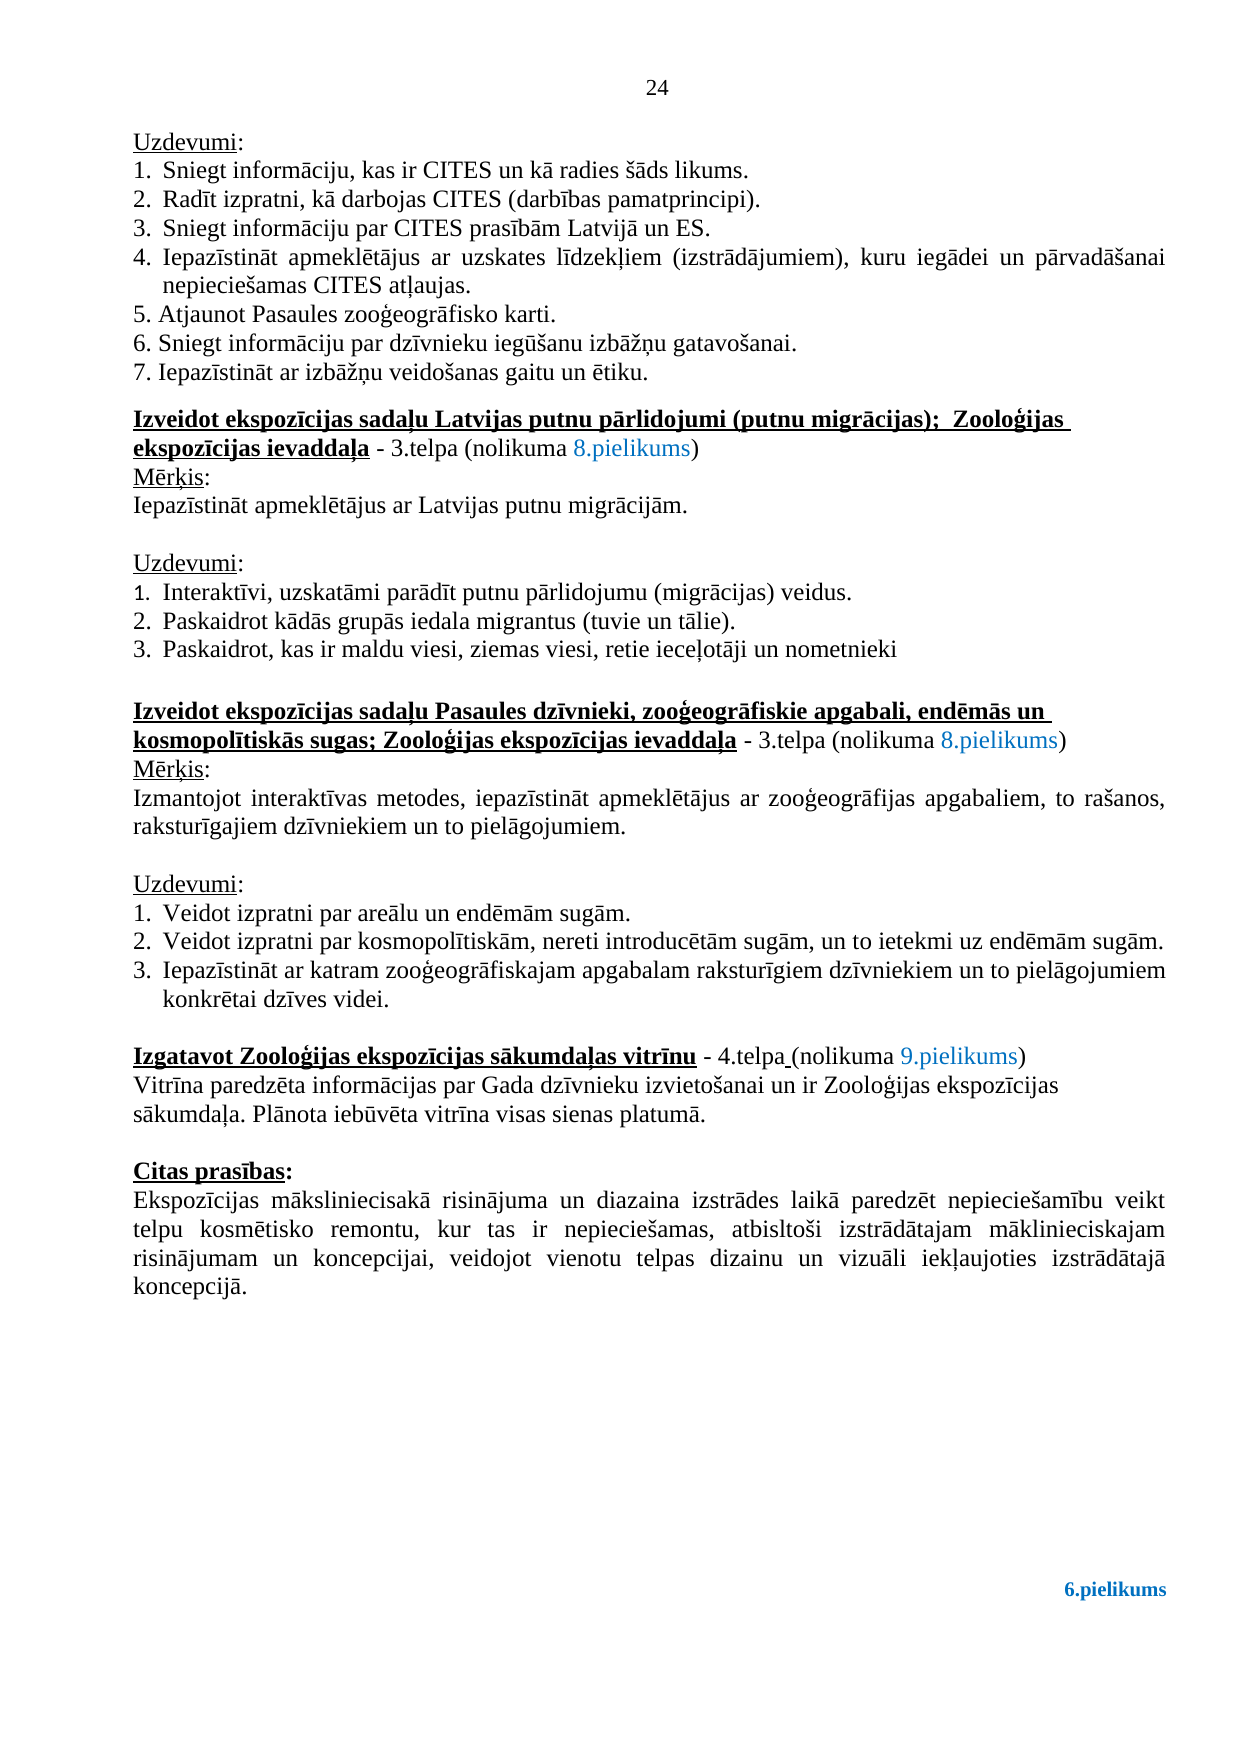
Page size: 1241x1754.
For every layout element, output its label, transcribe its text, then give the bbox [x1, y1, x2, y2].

text Mērķis: [133, 754, 1166, 783]
text Citas prasības: [133, 1156, 1166, 1185]
list 6.pielikums [170, 1577, 1166, 1601]
list Sniegt informāciju par CITES prasībām Latvijā un ES. [133, 213, 1166, 242]
text Izveidot ekspozīcijas sadaļu Latvijas putnu pārlidojumi (putnu migrācijas); Zooloģijas ekspozīcijas ievaddaļa - 3.telpa (nolikuma 8.pielikums) [133, 404, 1166, 462]
text Uzdevumi: [133, 548, 1166, 577]
list Interaktīvi, uzskatāmi parādīt putnu pārlidojumu (migrācijas) veidus. [133, 577, 1166, 606]
text 6. Sniegt informāciju par dzīvnieku iegūšanu izbāžņu gatavošanai. [133, 328, 1166, 357]
text Izgatavot Zooloģijas ekspozīcijas sākumdaļas vitrīnu - 4.telpa (nolikuma 9.pielikums) [133, 1041, 1166, 1070]
list Paskaidrot, kas ir maldu viesi, ziemas viesi, retie ieceļotāji un nometnieki [133, 634, 1166, 663]
list Paskaidrot kādās grupās iedala migrantus (tuvie un tālie). [133, 606, 1166, 634]
text Izmantojot interaktīvas metodes, iepazīstināt apmeklētājus ar zooģeogrāfijas apgabaliem, to rašanos, raksturīgajiem dzīvniekiem un to pielāgojumiem. [133, 783, 1166, 840]
text Uzdevumi: [133, 869, 1166, 898]
text Vitrīna paredzēta informācijas par Gada dzīvnieku izvietošanai un ir Zooloģijas ekspozīcijas sākumdaļa. Plānota iebūvēta vitrīna visas sienas platumā. [133, 1070, 1166, 1128]
text Ekspozīcijas māksliniecisakā risinājuma un diazaina izstrādes laikā paredzēt nepieciešamību veikt telpu kosmētisko remontu, kur tas ir nepieciešamas, atbisltoši izstrādātajam māklinieciskajam risinājumam un koncepcijai, veidojot vienotu telpas dizainu un vizuāli iekļaujoties izstrādātajā koncepcijā. [133, 1185, 1166, 1300]
text Izveidot ekspozīcijas sadaļu Pasaules dzīvnieki, zooģeogrāfiskie apgabali, endēmās un kosmopolītiskās sugas; Zooloģijas ekspozīcijas ievaddaļa - 3.telpa (nolikuma 8.pielikums) [133, 696, 1166, 754]
text 5. Atjaunot Pasaules zooģeogrāfisko karti. [133, 299, 1166, 328]
list Veidot izpratni par kosmopolītiskām, nereti introducētām sugām, un to ietekmi uz endēmām sugām. [133, 926, 1166, 955]
list Iepazīstināt ar katram zooģeogrāfiskajam apgabalam raksturīgiem dzīvniekiem un to pielāgojumiem konkrētai dzīves videi. [133, 955, 1166, 1013]
list Veidot izpratni par areālu un endēmām sugām. [133, 898, 1166, 926]
text Iepazīstināt apmeklētājus ar Latvijas putnu migrācijām. [133, 491, 1166, 519]
text Uzdevumi: [133, 127, 1166, 155]
list Radīt izpratni, kā darbojas CITES (darbības pamatprincipi). [133, 184, 1166, 213]
list Iepazīstināt apmeklētājus ar uzskates līdzekļiem (izstrādājumiem), kuru iegādei un pārvadāšanai nepieciešamas CITES atļaujas. [133, 242, 1166, 299]
list Sniegt informāciju, kas ir CITES un kā radies šāds likums. [133, 155, 1166, 184]
list 7. Iepazīstināt ar izbāžņu veidošanas gaitu un ētiku. [133, 357, 1166, 385]
text Mērķis: [133, 462, 1166, 491]
